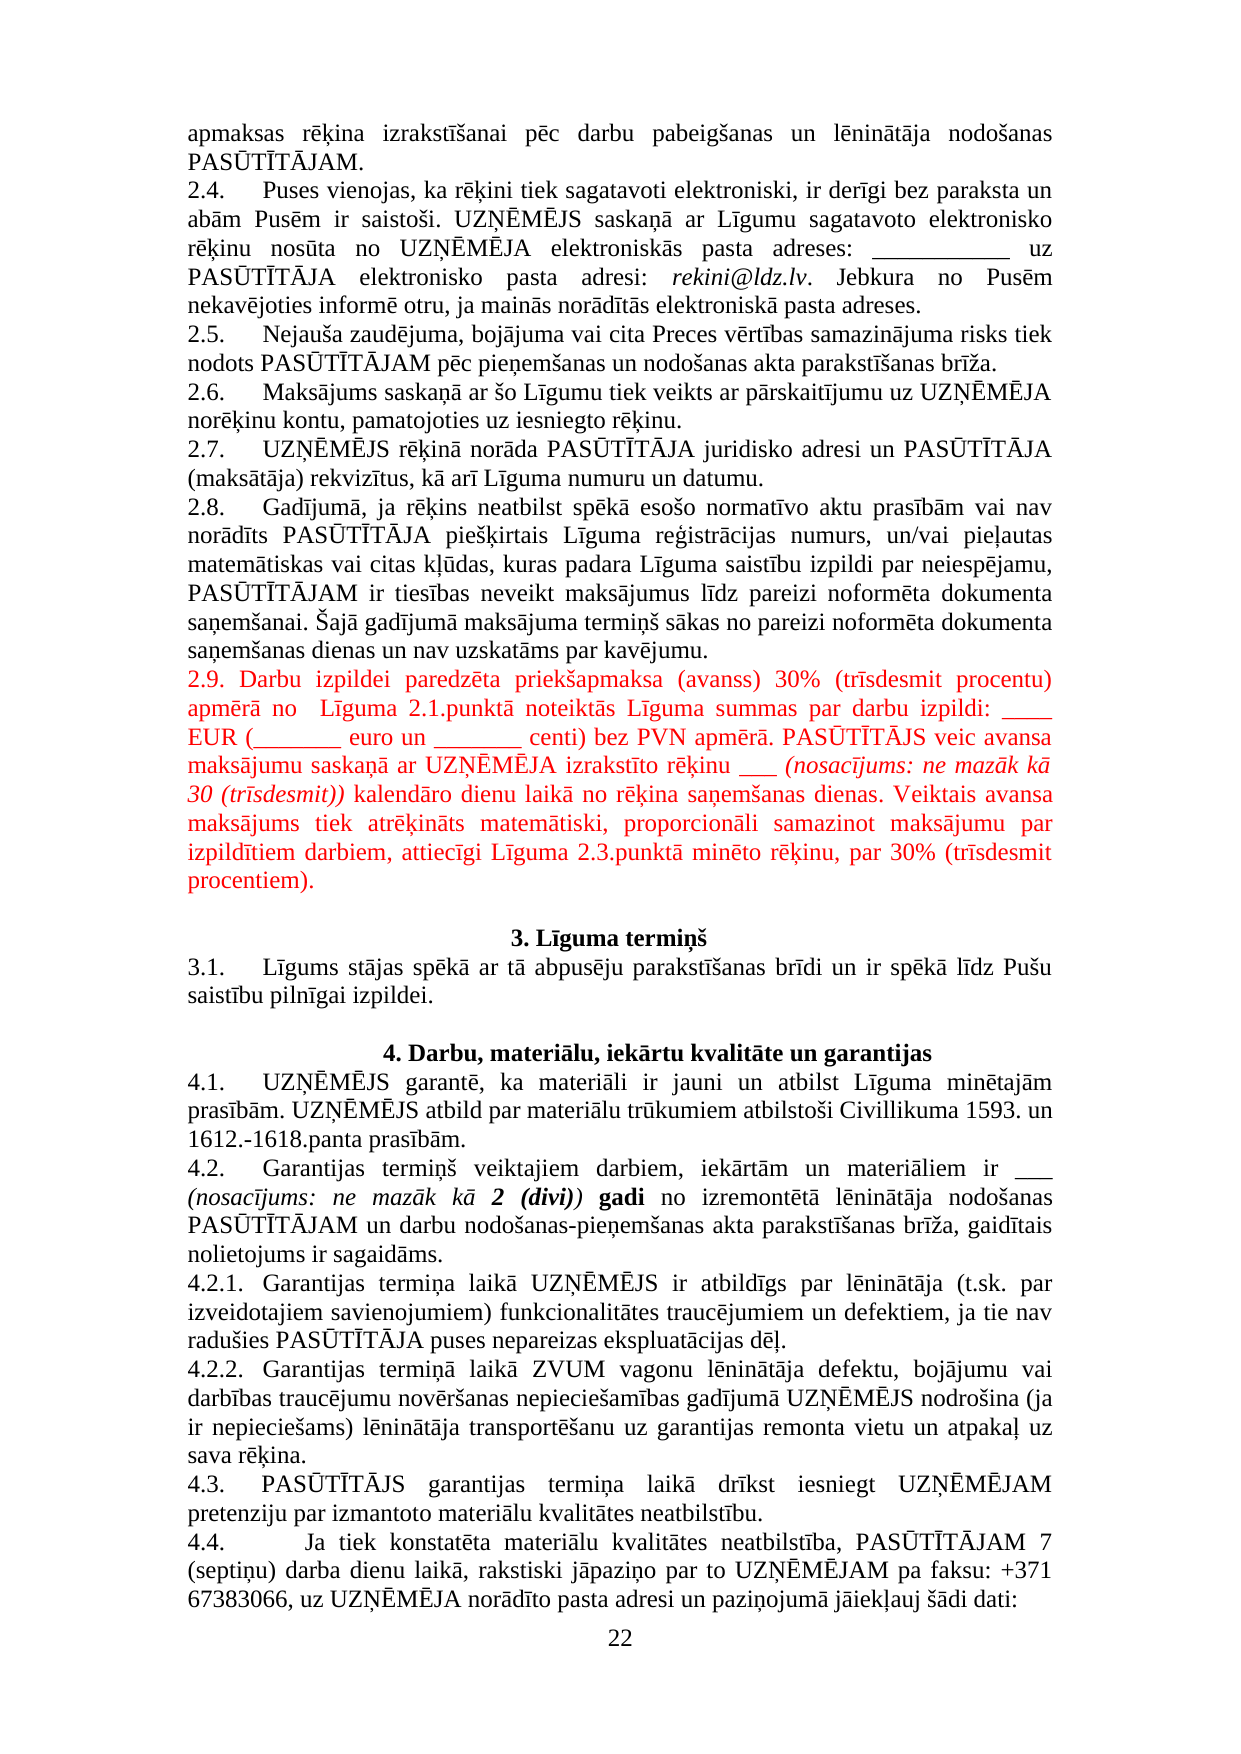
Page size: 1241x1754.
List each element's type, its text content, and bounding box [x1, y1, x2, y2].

text 2.6. Maksājums saskaņā ar šo Līgumu tiek veikts ar pārskaitījumu uz UZŅĒMĒJA norēķinu kontu, pamatojoties uz iesniegto rēķinu. [187, 377, 1053, 434]
text 2.5. Nejauša zaudējuma, bojājuma vai cita Preces vērtības samazinājuma risks tiek nodots PASŪTĪTĀJAM pēc pieņemšanas un nodošanas akta parakstīšanas brīža. [187, 319, 1053, 377]
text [187, 118, 1053, 176]
text 4.1. UZŅĒMĒJS garantē, ka materiāli ir jauni un atbilst Līguma minētajām prasībām. UZŅĒMĒJS atbild par materiālu trūkumiem atbilstoši Civillikuma 1593. un 1612.-1618.panta prasībām. [187, 1067, 1053, 1153]
text 4.2.2. Garantijas termiņā laikā ZVUM vagonu lēninātāja defektu, bojājumu vai darbības traucējumu novēršanas nepieciešamības gadījumā UZŅĒMĒJS nodrošina (ja ir nepieciešams) lēninātāja transportēšanu uz garantijas remonta vietu un atpakaļ uz sava rēķina. [187, 1354, 1053, 1469]
text 4. Darbu, materiālu, iekārtu kvalitāte un garantijas [187, 1038, 1053, 1067]
text 3. Līguma termiņš [187, 923, 956, 952]
text 2.8. Gadījumā, ja rēķins neatbilst spēkā esošo normatīvo aktu prasībām vai nav norādīts PASŪTĪTĀJA piešķirtais Līguma reģistrācijas numurs, un/vai pieļautas matemātiskas vai citas kļūdas, kuras padara Līguma saistību izpildi par neiespējamu, PASŪTĪTĀJAM ir tiesības neveikt maksājumus līdz pareizi noformēta dokumenta saņemšanai. Šajā gadījumā maksājuma termiņš sākas no pareizi noformēta dokumenta saņemšanas dienas un nav uzskatāms par kavējumu. [187, 492, 1053, 664]
text 2.7. UZŅĒMĒJS rēķinā norāda PASŪTĪTĀJA juridisko adresi un PASŪTĪTĀJA (maksātāja) rekvizītus, kā arī Līguma numuru un datumu. [187, 434, 1053, 492]
text 2.4. Puses vienojas, ka rēķini tiek sagatavoti elektroniski, ir derīgi bez paraksta un abām Pusēm ir saistoši. UZŅĒMĒJS saskaņā ar Līgumu sagatavoto elektronisko rēķinu nosūta no UZŅĒMĒJA elektroniskās pasta adreses: ___________ uz PASŪTĪTĀJA elektronisko pasta adresi: rekini@ldz.lv. Jebkura no Pusēm nekavējoties informē otru, ja mainās norādītās elektroniskā pasta adreses. [187, 176, 1053, 319]
text 4.2. Garantijas termiņš veiktajiem darbiem, iekārtām un materiāliem ir ___ (nosacījums: ne mazāk kā 2 (divi)) gadi no izremontētā lēninātāja nodošanas PASŪTĪTĀJAM un darbu nodošanas-pieņemšanas akta parakstīšanas brīža, gaidītais nolietojums ir sagaidāms. [187, 1153, 1053, 1268]
text 4.2.1. Garantijas termiņa laikā UZŅĒMĒJS ir atbildīgs par lēninātāja (t.sk. par izveidotajiem savienojumiem) funkcionalitātes traucējumiem un defektiem, ja tie nav radušies PASŪTĪTĀJA puses nepareizas ekspluatācijas dēļ. [187, 1268, 1053, 1354]
text 3.1. Līgums stājas spēkā ar tā abpusēju parakstīšanas brīdi un ir spēkā līdz Pušu saistību pilnīgai izpildei. [187, 952, 1053, 1009]
text 4.4. Ja tiek konstatēta materiālu kvalitātes neatbilstība, PASŪTĪTĀJAM 7 (septiņu) darba dienu laikā, rakstiski jāpaziņo par to UZŅĒMĒJAM pa faksu: +371 67383066, uz UZŅĒMĒJA norādīto pasta adresi un paziņojumā jāiekļauj šādi dati: [187, 1527, 1053, 1613]
text 4.3. PASŪTĪTĀJS garantijas termiņa laikā drīkst iesniegt UZŅĒMĒJAM pretenziju par izmantoto materiālu kvalitātes neatbilstību. [187, 1469, 1053, 1527]
text 2.9. Darbu izpildei paredzēta priekšapmaksa (avanss) 30% (trīsdesmit procentu) apmērā no Līguma 2.1.punktā noteiktās Līguma summas par darbu izpildi: ____ EUR (_______ euro un _______ centi) bez PVN apmērā. PASŪTĪTĀJS veic avansa maksājumu saskaņā ar UZŅĒMĒJA izrakstīto rēķinu ___ (nosacījums: ne mazāk kā 30 (trīsdesmit)) kalendāro dienu laikā no rēķina saņemšanas dienas. Veiktais avansa maksājums tiek atrēķināts matemātiski, proporcionāli samazinot maksājumu par izpildītiem darbiem, attiecīgi Līguma 2.3.punktā minēto rēķinu, par 30% (trīsdesmit procentiem). [187, 664, 1053, 894]
